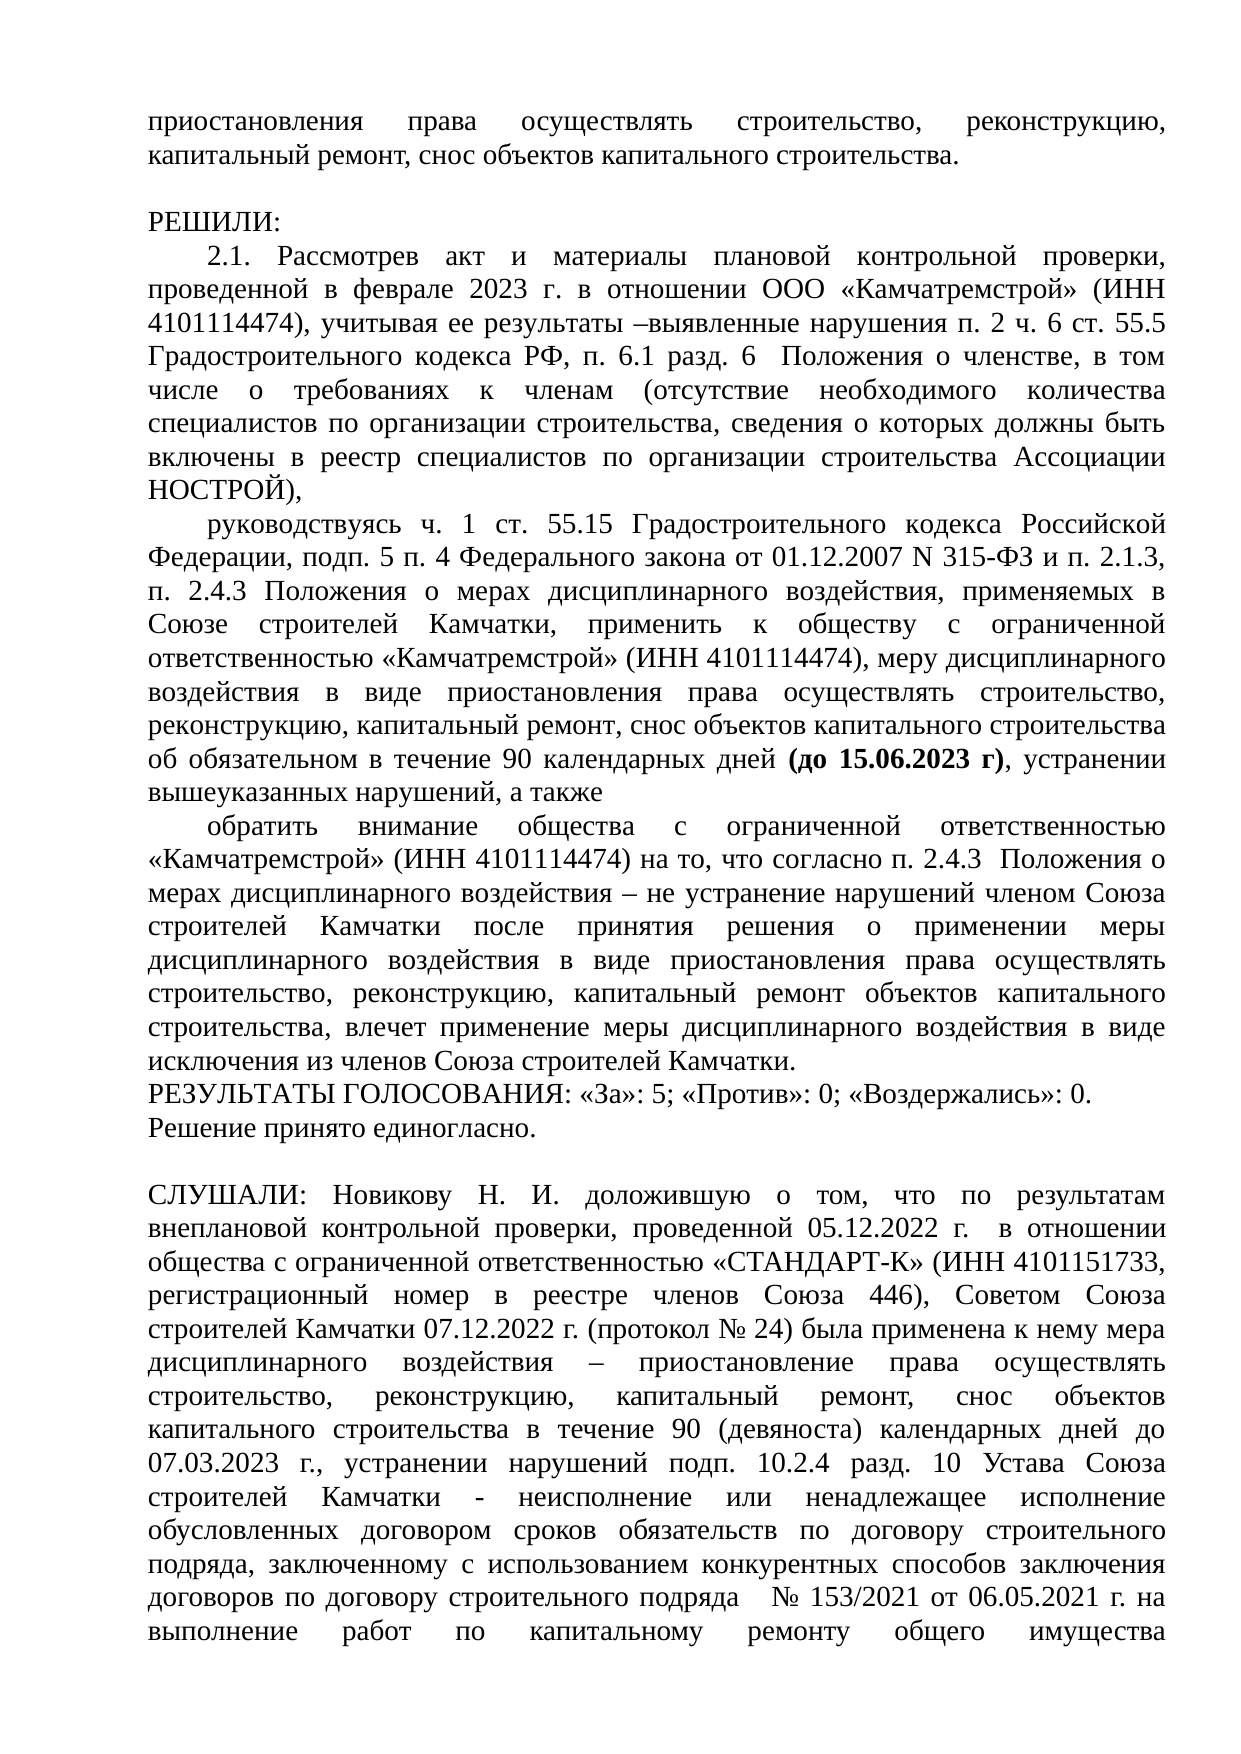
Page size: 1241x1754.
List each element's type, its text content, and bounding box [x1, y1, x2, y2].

text РЕЗУЛЬТАТЫ ГОЛОСОВАНИЯ: «За»: 5; «Против»: 0; «Воздержались»: 0. [148, 1076, 1167, 1110]
text РЕШИЛИ: [148, 204, 1167, 238]
text руководствуясь ч. 1 ст. 55.15 Градостроительного кодекса Российской Федерации, подп. 5 п. 4 Федерального закона от 01.12.2007 N 315-ФЗ и п. 2.1.3, п. 2.4.3 Положения о мерах дисциплинарного воздействия, применяемых в Союзе строителей Камчатки, применить к обществу с ограниченной ответственностью «Камчатремстрой» (ИНН 4101114474), меру дисциплинарного воздействия в виде приостановления права осуществлять строительство, реконструкцию, капитальный ремонт, снос объектов капитального строительства об обязательном в течение 90 календарных дней (до 15.06.2023 г), устранении вышеуказанных нарушений, а также [148, 506, 1167, 808]
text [148, 1177, 1167, 1646]
text 2.1. Рассмотрев акт и материалы плановой контрольной проверки, проведенной в феврале 2023 г. в отношении ООО «Камчатремстрой» (ИНН 4101114474), учитывая ее результаты –выявленные нарушения п. 2 ч. 6 ст. 55.5 Градостроительного кодекса РФ, п. 6.1 разд. 6 Положения о членстве, в том числе о требованиях к членам (отсутствие необходимого количества специалистов по организации строительства, сведения о которых должны быть включены в реестр специалистов по организации строительства Ассоциации НОСТРОЙ), [148, 238, 1167, 506]
text Решение принято единогласно. [148, 1110, 1167, 1143]
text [148, 103, 1167, 171]
text обратить внимание общества с ограниченной ответственностью «Камчатремстрой» (ИНН 4101114474) на то, что согласно п. 2.4.3 Положения о мерах дисциплинарного воздействия – не устранение нарушений членом Союза строителей Камчатки после принятия решения о применении меры дисциплинарного воздействия в виде приостановления права осуществлять строительство, реконструкцию, капитальный ремонт объектов капитального строительства, влечет применение меры дисциплинарного воздействия в виде исключения из членов Союза строителей Камчатки. [148, 808, 1167, 1076]
